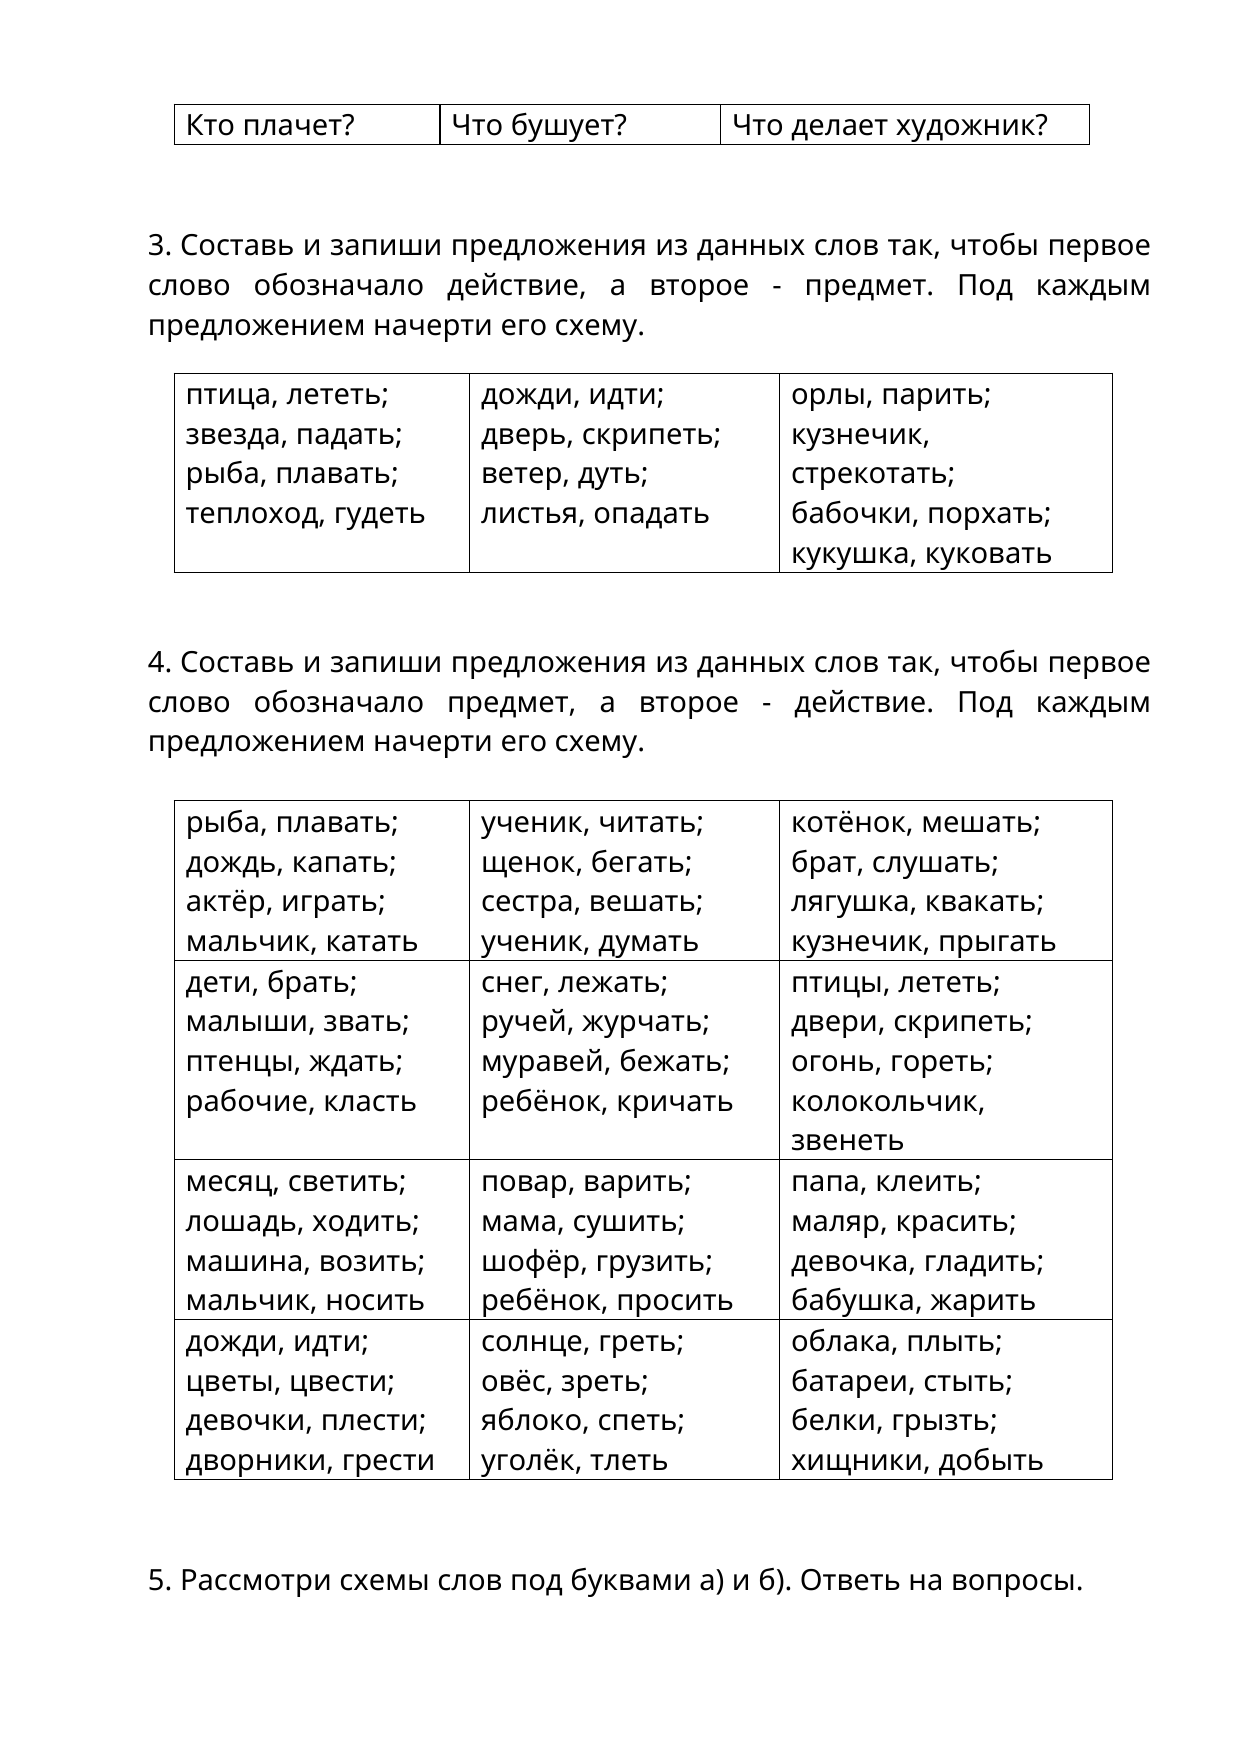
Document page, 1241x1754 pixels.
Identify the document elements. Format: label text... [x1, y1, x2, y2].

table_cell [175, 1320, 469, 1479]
list Рассмотри схемы слов под буквами а) и б). Ответь на вопросы. [148, 1559, 1152, 1599]
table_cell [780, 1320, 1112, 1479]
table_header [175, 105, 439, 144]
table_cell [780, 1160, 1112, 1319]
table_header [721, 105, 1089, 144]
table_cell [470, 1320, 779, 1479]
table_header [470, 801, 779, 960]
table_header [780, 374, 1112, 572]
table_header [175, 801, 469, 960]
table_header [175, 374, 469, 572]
list Составь и запиши предложения из данных слов так, чтобы первое слово обозначало действие, а второе - предмет. Под каждым предложением начерти его схему. [148, 224, 1152, 344]
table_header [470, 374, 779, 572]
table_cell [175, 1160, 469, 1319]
list Составь и запиши предложения из данных слов так, чтобы первое слово обозначало предмет, а второе - действие. Под каждым предложением начерти его схему. [148, 641, 1152, 760]
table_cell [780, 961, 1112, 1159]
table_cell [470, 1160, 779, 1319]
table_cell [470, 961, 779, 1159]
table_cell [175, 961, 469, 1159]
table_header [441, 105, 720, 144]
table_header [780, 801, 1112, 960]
